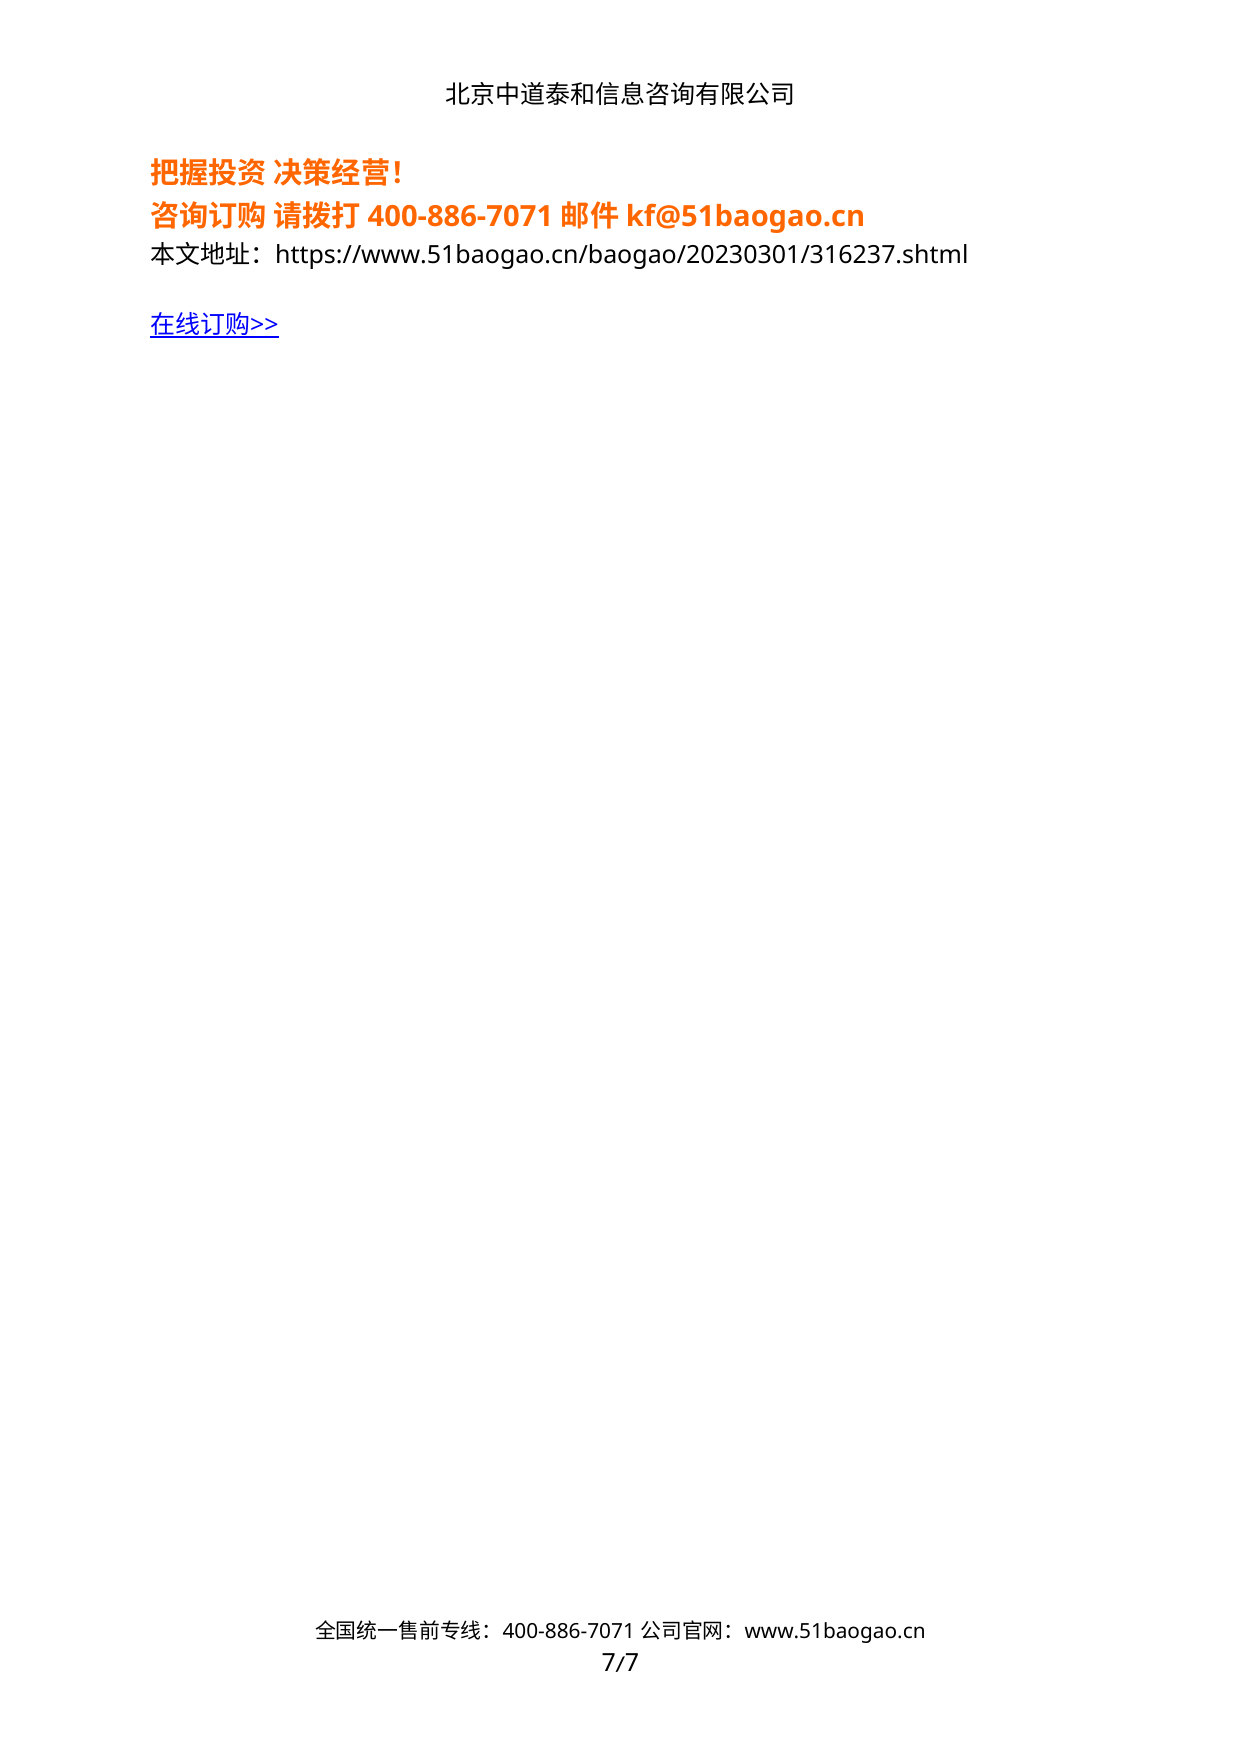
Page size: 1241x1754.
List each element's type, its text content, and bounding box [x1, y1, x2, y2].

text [150, 150, 1090, 271]
text 在线订购>> [150, 271, 1090, 341]
